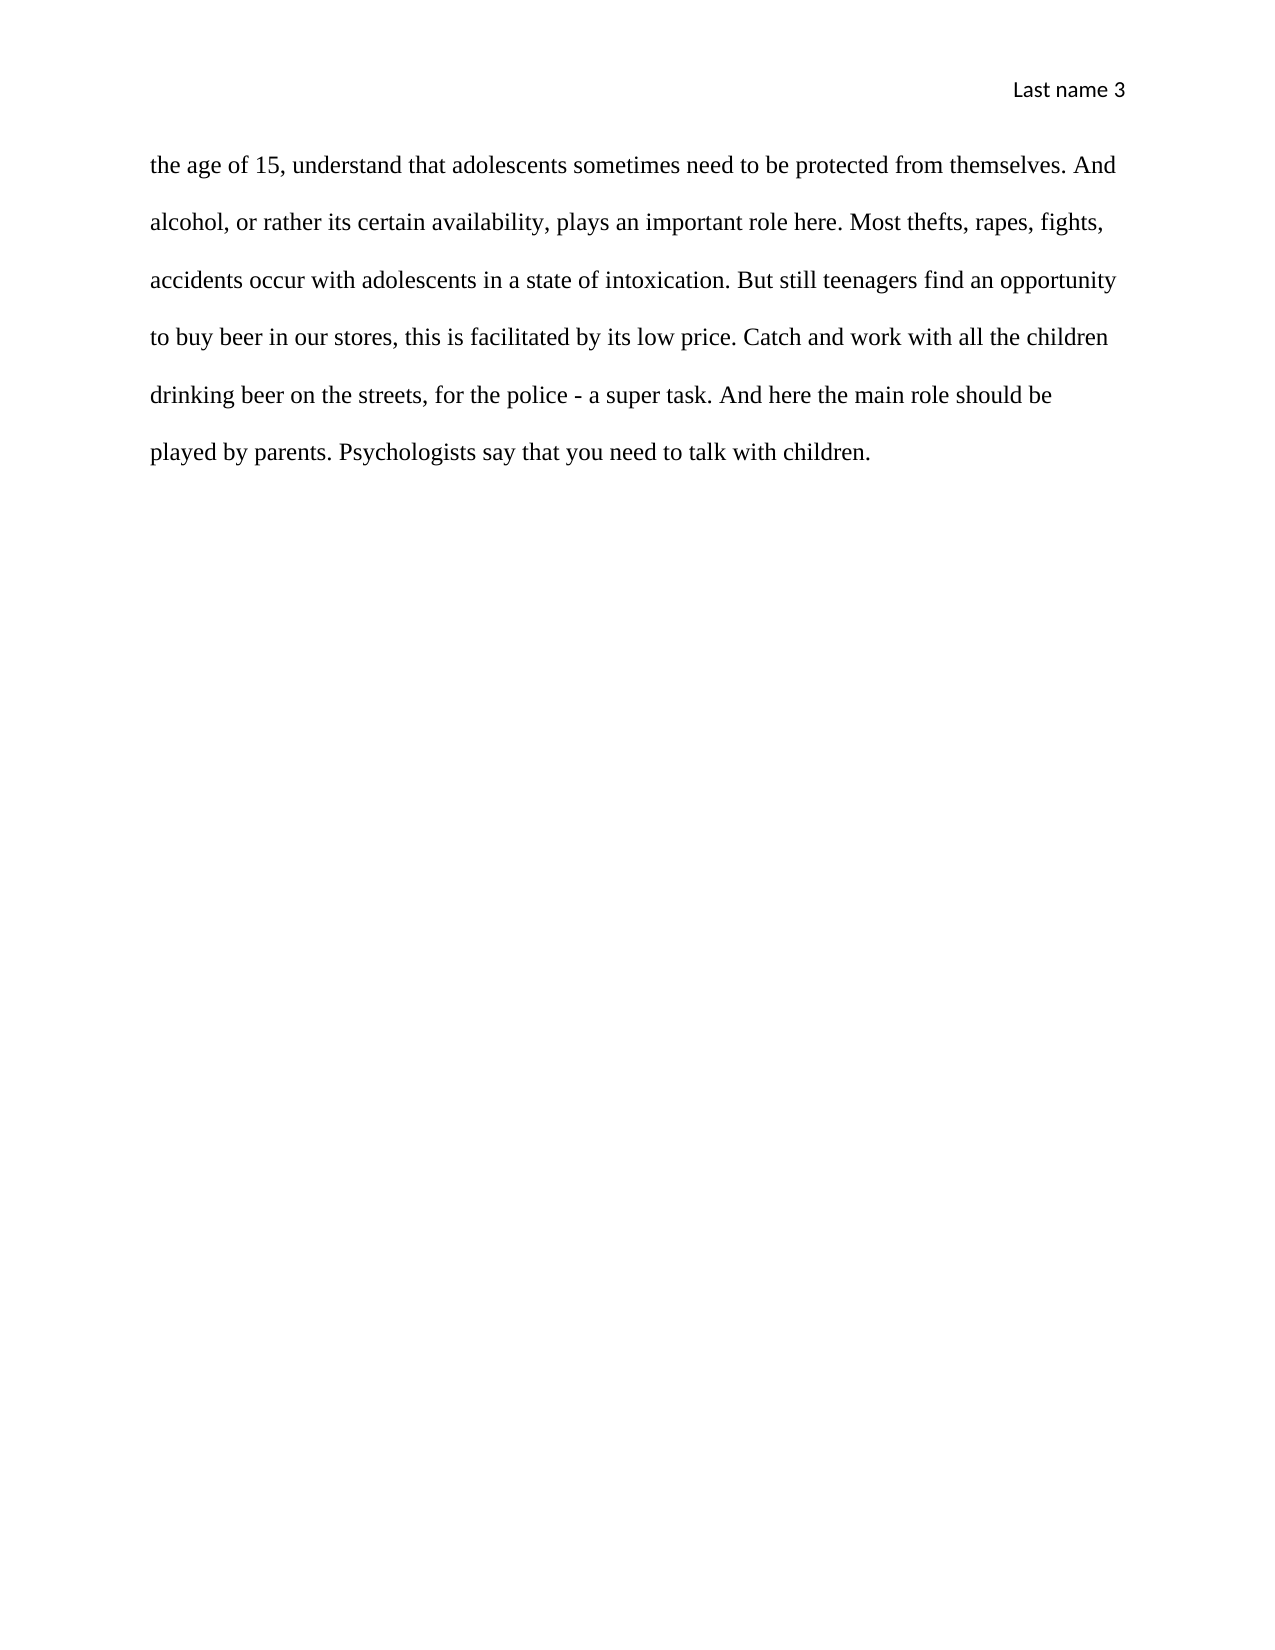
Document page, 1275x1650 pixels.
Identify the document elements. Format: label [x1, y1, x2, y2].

text [150, 150, 1125, 466]
